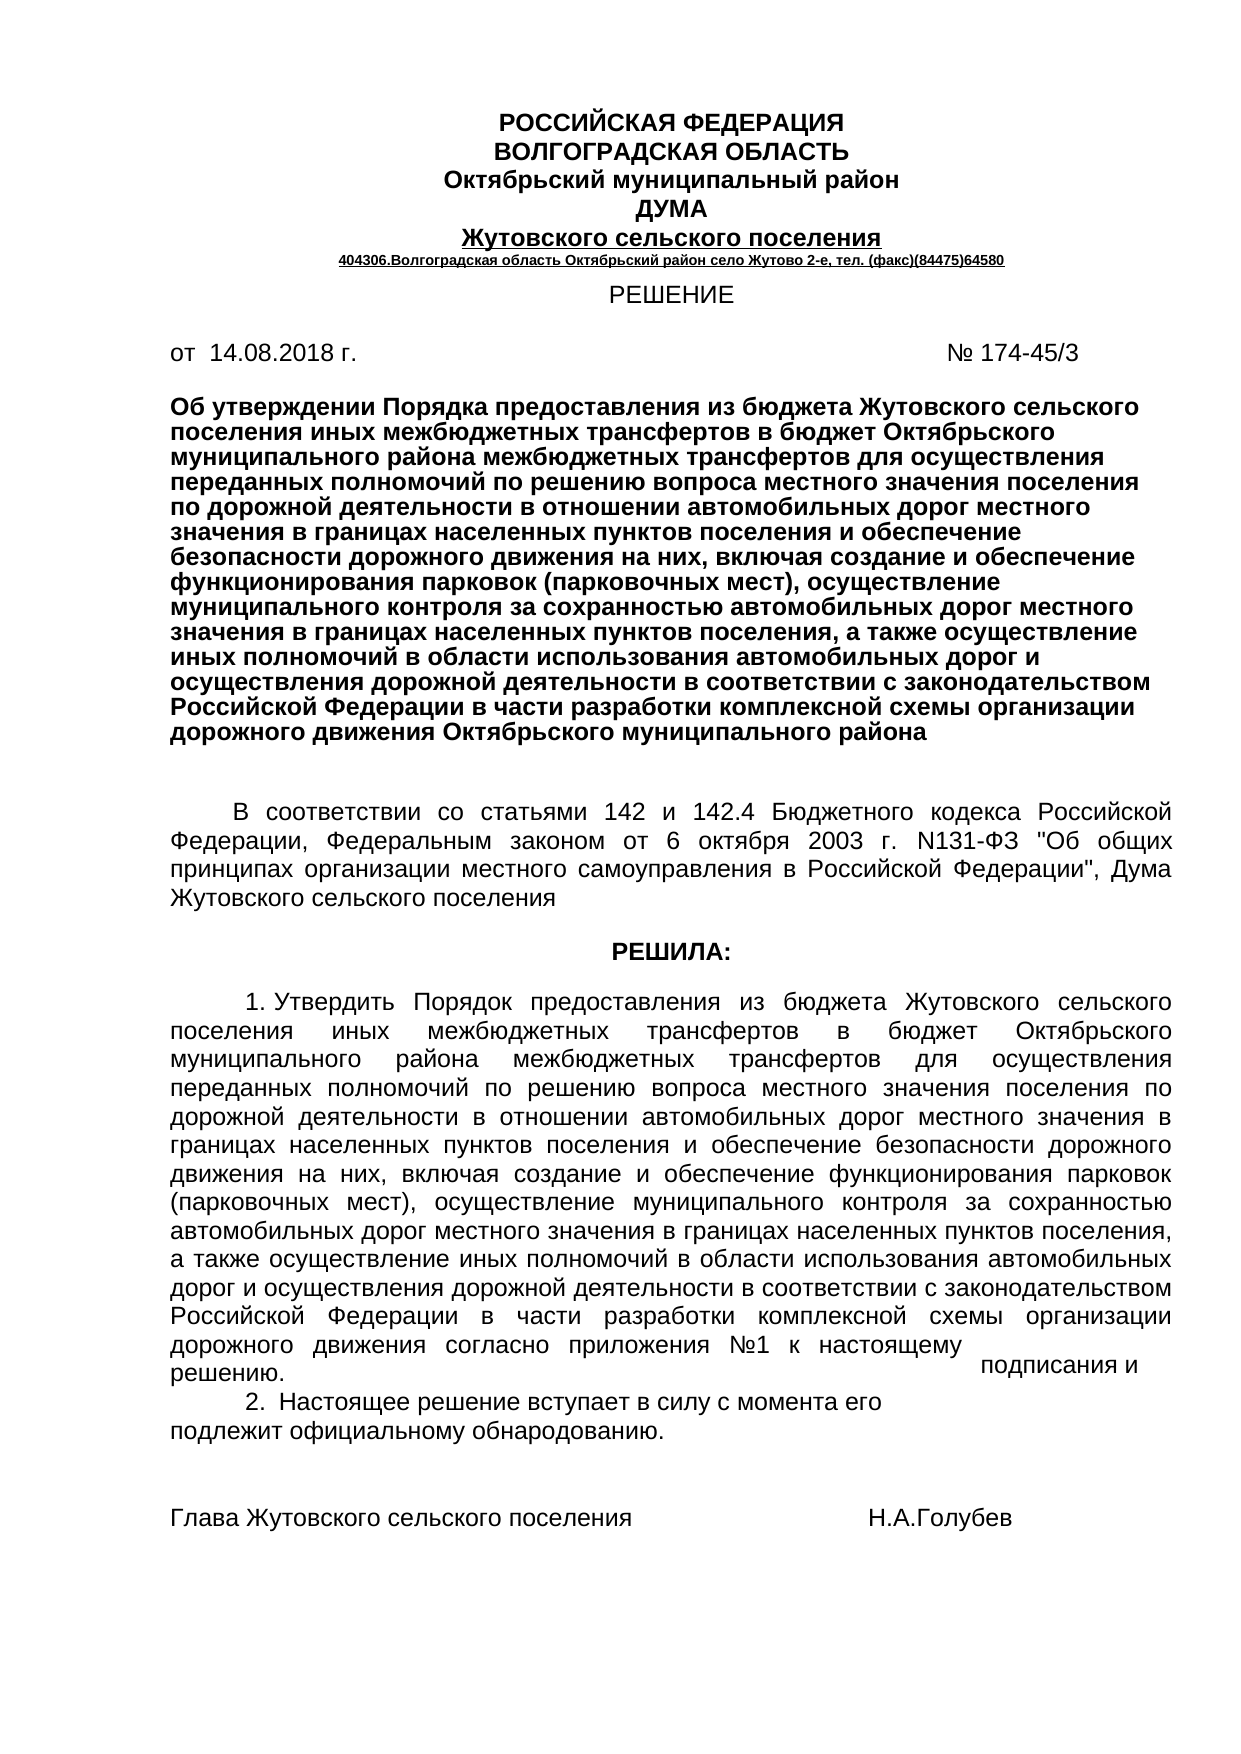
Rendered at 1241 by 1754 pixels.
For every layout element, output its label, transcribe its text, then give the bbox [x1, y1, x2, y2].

text Об утверждении Порядка предоставления из бюджета Жутовского сельского поселения иных межбюджетных трансфертов в бюджет Октябрьского муниципального района межбюджетных трансфертов для осуществления переданных полномочий по решению вопроса местного значения поселения по дорожной деятельности в отношении автомобильных дорог местного значения в границах населенных пунктов поселения и обеспечение безопасности дорожного движения на них, включая создание и обеспечение функционирования парковок (парковочных мест), осуществление муниципального контроля за сохранностью автомобильных дорог местного значения в границах населенных пунктов поселения, а также осуществление иных полномочий в области использования автомобильных дорог и осуществления дорожной деятельности в соответствии с законодательством Российской Федерации в части разработки комплексной схемы организации дорожного движения Октябрьского муниципального района [170, 395, 1173, 745]
text РОССИЙСКАЯ ФЕДЕРАЦИЯ [170, 108, 1173, 137]
text Октябрьский муниципальный район [170, 165, 1173, 194]
list Утвердить Порядок предоставления из бюджета Жутовского сельского поселения иных межбюджетных трансфертов в бюджет Октябрьского муниципального района межбюджетных трансфертов для осуществления переданных полномочий по решению вопроса местного значения поселения по дорожной деятельности в отношении автомобильных дорог местного значения в границах населенных пунктов поселения и обеспечение безопасности дорожного движения на них, включая создание и обеспечение функционирования парковок (парковочных мест), осуществление муниципального контроля за сохранностью автомобильных дорог местного значения в границах населенных пунктов поселения, а также осуществление иных полномочий в области использования автомобильных дорог и осуществления дорожной деятельности в соответствии с законодательством Российской Федерации в части разработки комплексной схемы организации дорожного движения согласно приложения №1 к настоящему решению. [170, 988, 1173, 1387]
text Глава Жутовского сельского поселения Н.А.Голубев [170, 1503, 1173, 1532]
text от 14.08.2018 г. № 174-45/3 [170, 338, 1173, 367]
text ДУМА [170, 194, 1173, 223]
text РЕШЕНИЕ [170, 280, 1173, 309]
text РЕШИЛА: [170, 940, 1173, 965]
text В соответствии со статьями 142 и 142.4 Бюджетного кодекса Российской Федерации, Федеральным законом от 6 октября 2003 г. N131-ФЗ "Об общих принципах организации местного самоуправления в Российской Федерации", Дума Жутовского сельского поселения [170, 798, 1173, 912]
text Жутовского сельского поселения [170, 223, 1173, 252]
text ВОЛГОГРАДСКАЯ ОБЛАСТЬ [170, 137, 1173, 165]
text 404306.Волгоградская область Октябрьский район село Жутово 2-е, тел. (факс)(84475)64580 [170, 252, 1173, 280]
list Настоящее решение вступает в силу с момента его подлежит официальному обнародованию. [170, 1387, 1173, 1445]
